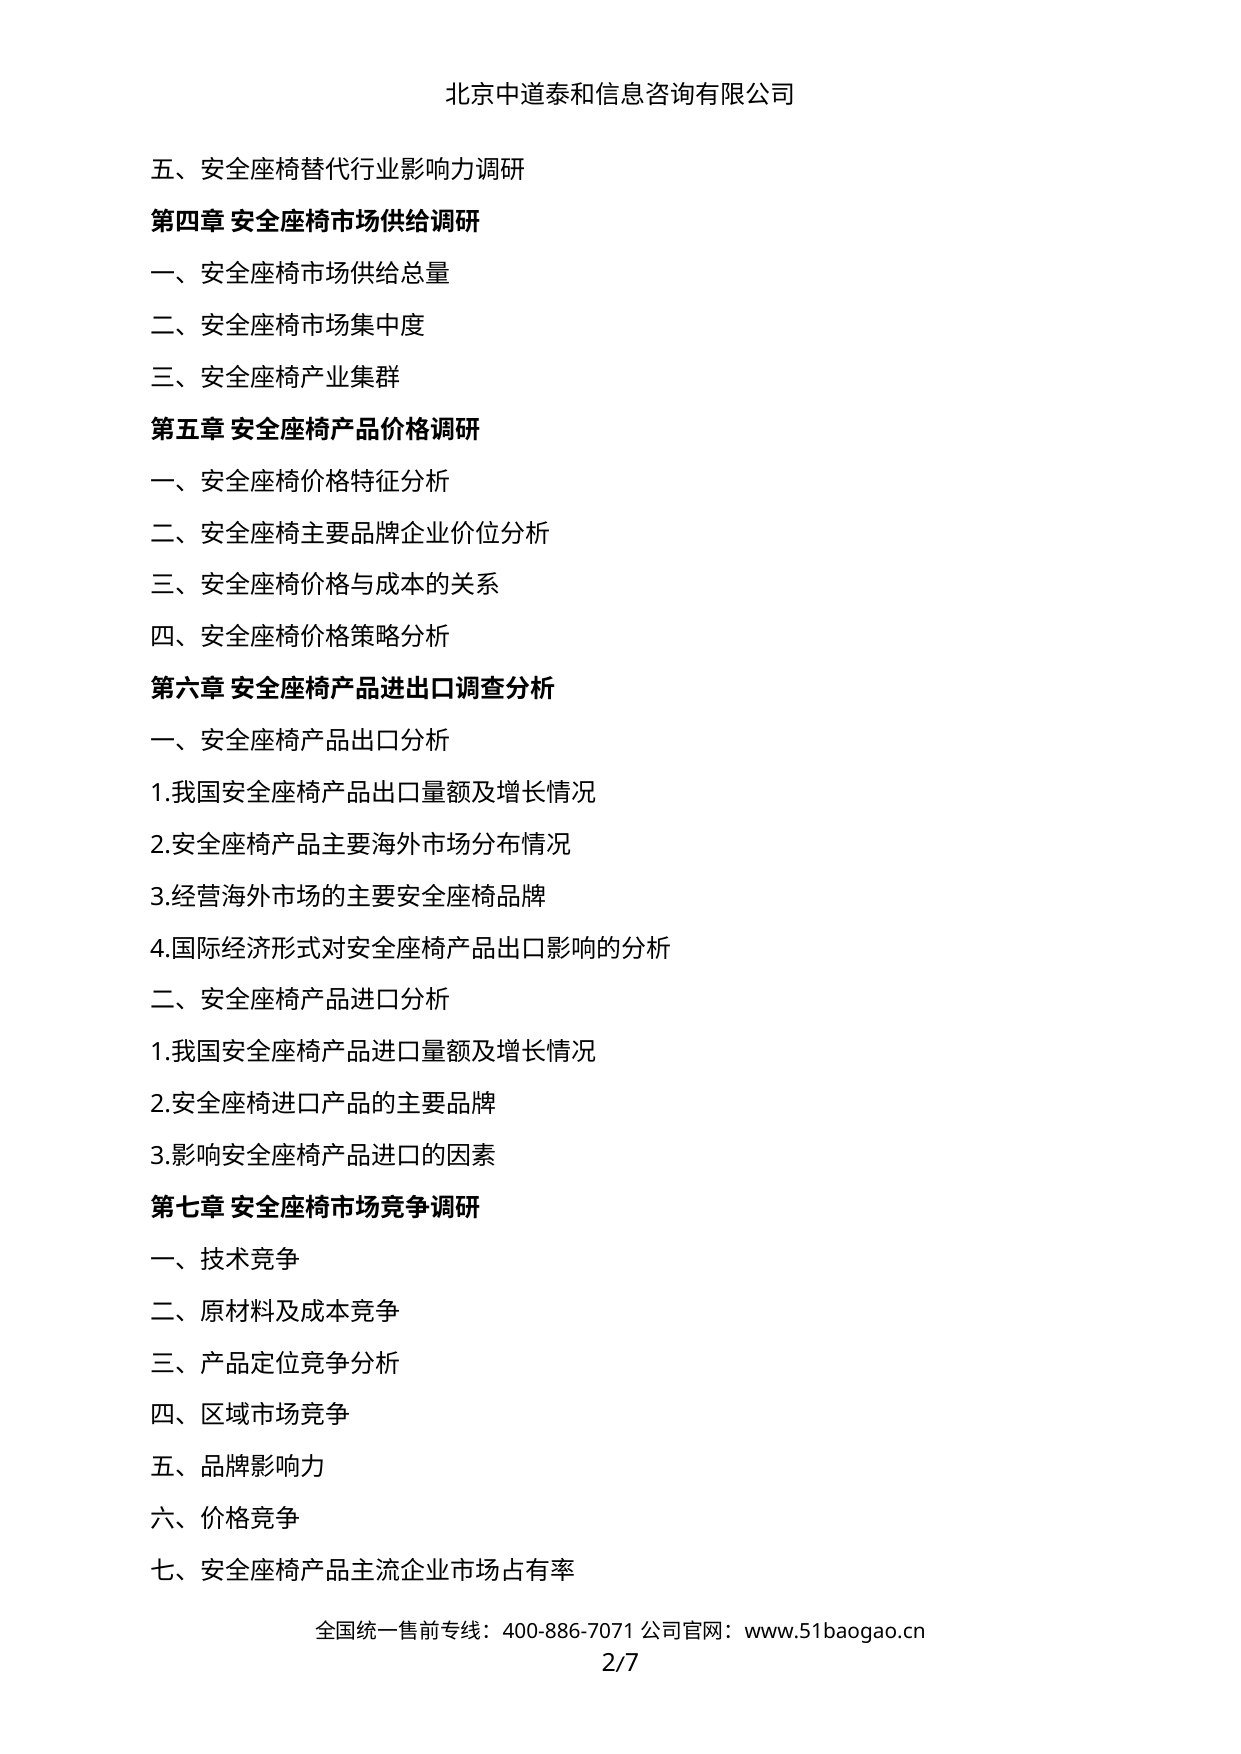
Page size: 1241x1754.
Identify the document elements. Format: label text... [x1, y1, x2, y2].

text 一、安全座椅价格特征分析 [150, 461, 1090, 497]
text 七、安全座椅产品主流企业市场占有率 [150, 1551, 1090, 1587]
text 六、价格竞争 [150, 1499, 1090, 1535]
text 三、产品定位竞争分析 [150, 1343, 1090, 1379]
text 二、安全座椅主要品牌企业价位分析 [150, 513, 1090, 549]
text 三、安全座椅产业集群 [150, 357, 1090, 394]
text 四、区域市场竞争 [150, 1395, 1090, 1431]
text 4.国际经济形式对安全座椅产品出口影响的分析 [150, 928, 1090, 964]
text 2.安全座椅产品主要海外市场分布情况 [150, 824, 1090, 861]
text 3.影响安全座椅产品进口的因素 [150, 1136, 1090, 1172]
text 第七章 安全座椅市场竞争调研 [150, 1187, 1090, 1224]
text 第五章 安全座椅产品价格调研 [150, 409, 1090, 446]
text 四、安全座椅价格策略分析 [150, 617, 1090, 653]
text 二、原材料及成本竞争 [150, 1291, 1090, 1327]
text 1.我国安全座椅产品进口量额及增长情况 [150, 1032, 1090, 1068]
text 一、安全座椅产品出口分析 [150, 721, 1090, 757]
text 第六章 安全座椅产品进出口调查分析 [150, 669, 1090, 705]
text 1.我国安全座椅产品出口量额及增长情况 [150, 772, 1090, 809]
text 第四章 安全座椅市场供给调研 [150, 202, 1090, 238]
text 一、技术竞争 [150, 1239, 1090, 1276]
text 二、安全座椅产品进口分析 [150, 980, 1090, 1016]
text 三、安全座椅价格与成本的关系 [150, 565, 1090, 601]
text 3.经营海外市场的主要安全座椅品牌 [150, 876, 1090, 912]
text 二、安全座椅市场集中度 [150, 306, 1090, 342]
text 五、安全座椅替代行业影响力调研 [150, 150, 1090, 186]
text 五、品牌影响力 [150, 1447, 1090, 1483]
text 一、安全座椅市场供给总量 [150, 254, 1090, 290]
text 2.安全座椅进口产品的主要品牌 [150, 1084, 1090, 1120]
